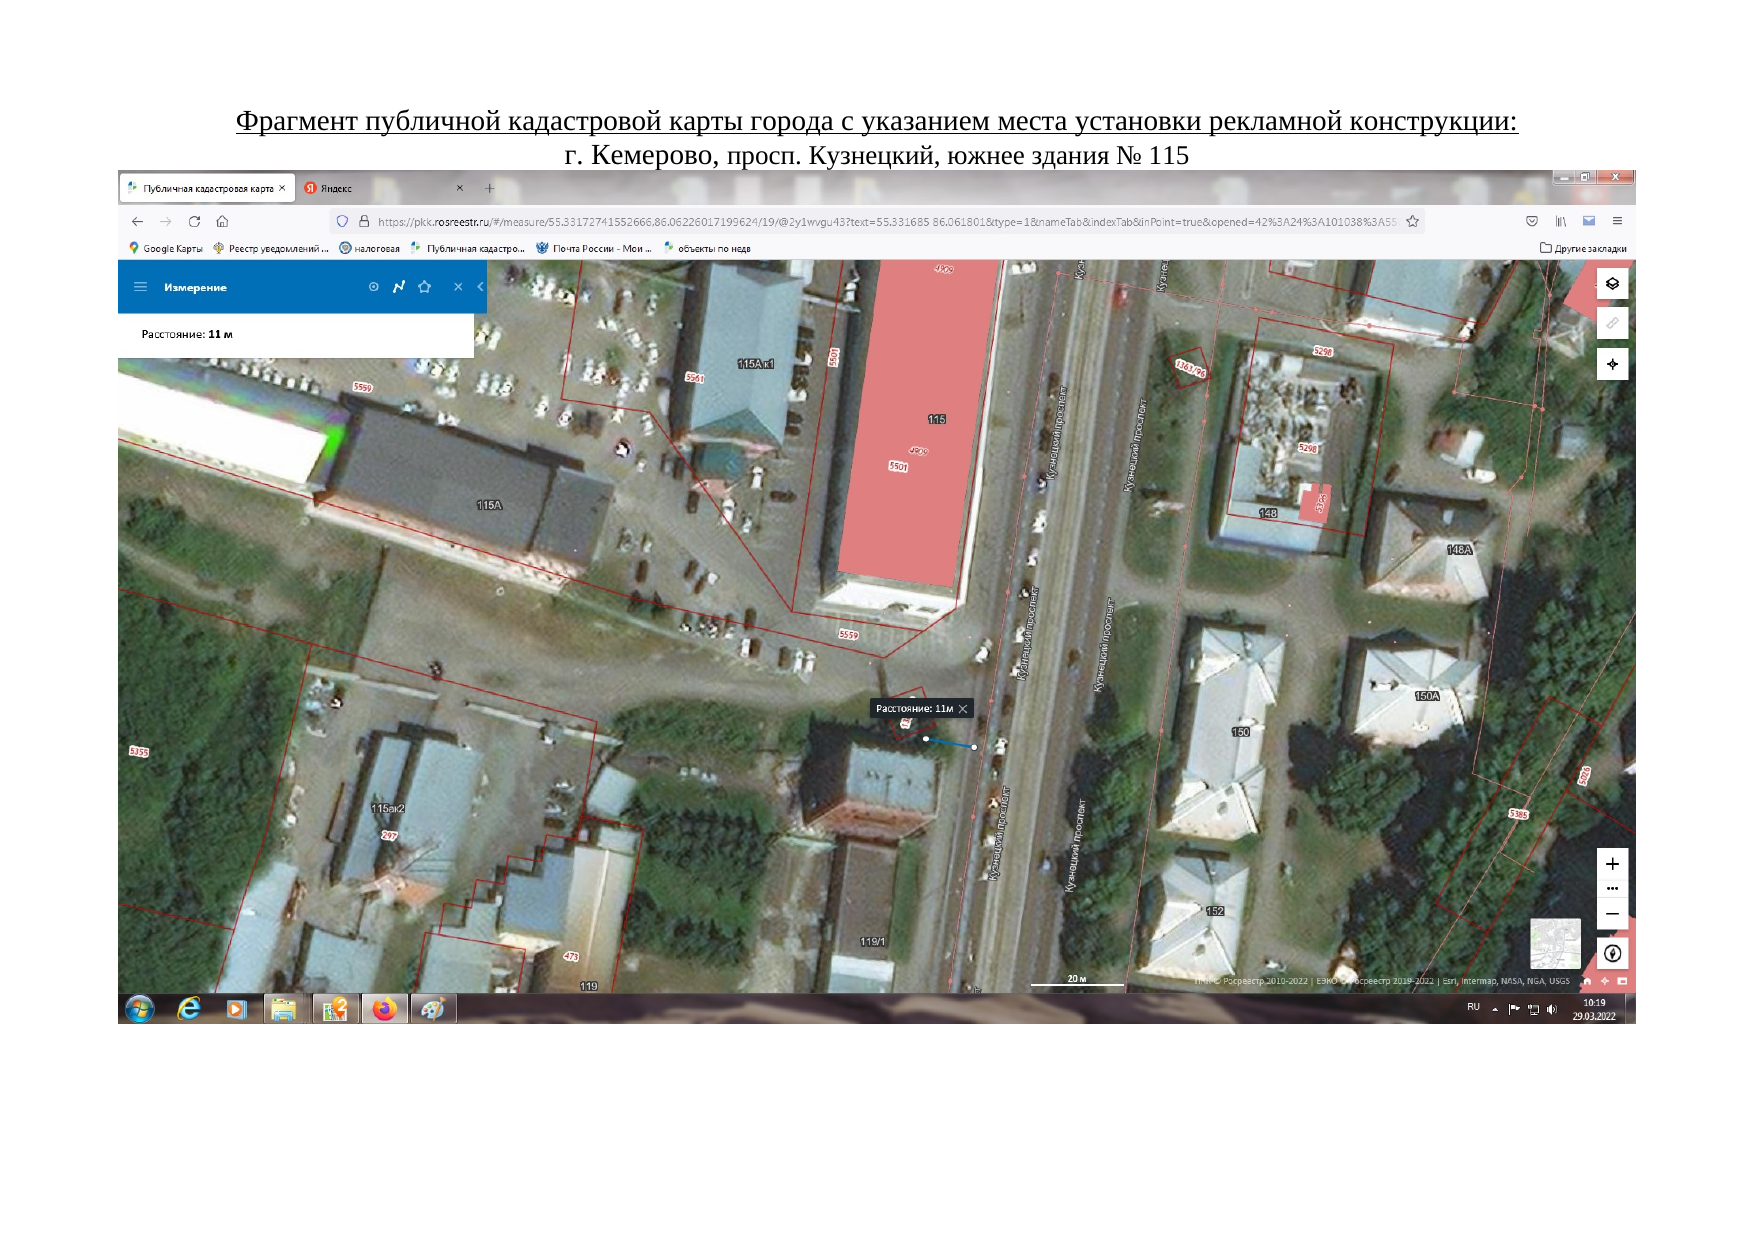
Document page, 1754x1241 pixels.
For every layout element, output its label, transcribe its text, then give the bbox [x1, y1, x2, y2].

text г. Кемерово, просп. Кузнецкий, южнее здания № 115 [118, 137, 1636, 170]
text Фрагмент публичной кадастровой карты города с указанием места установки рекламной конструкции: [118, 103, 1636, 137]
picture [118, 170, 1636, 1024]
